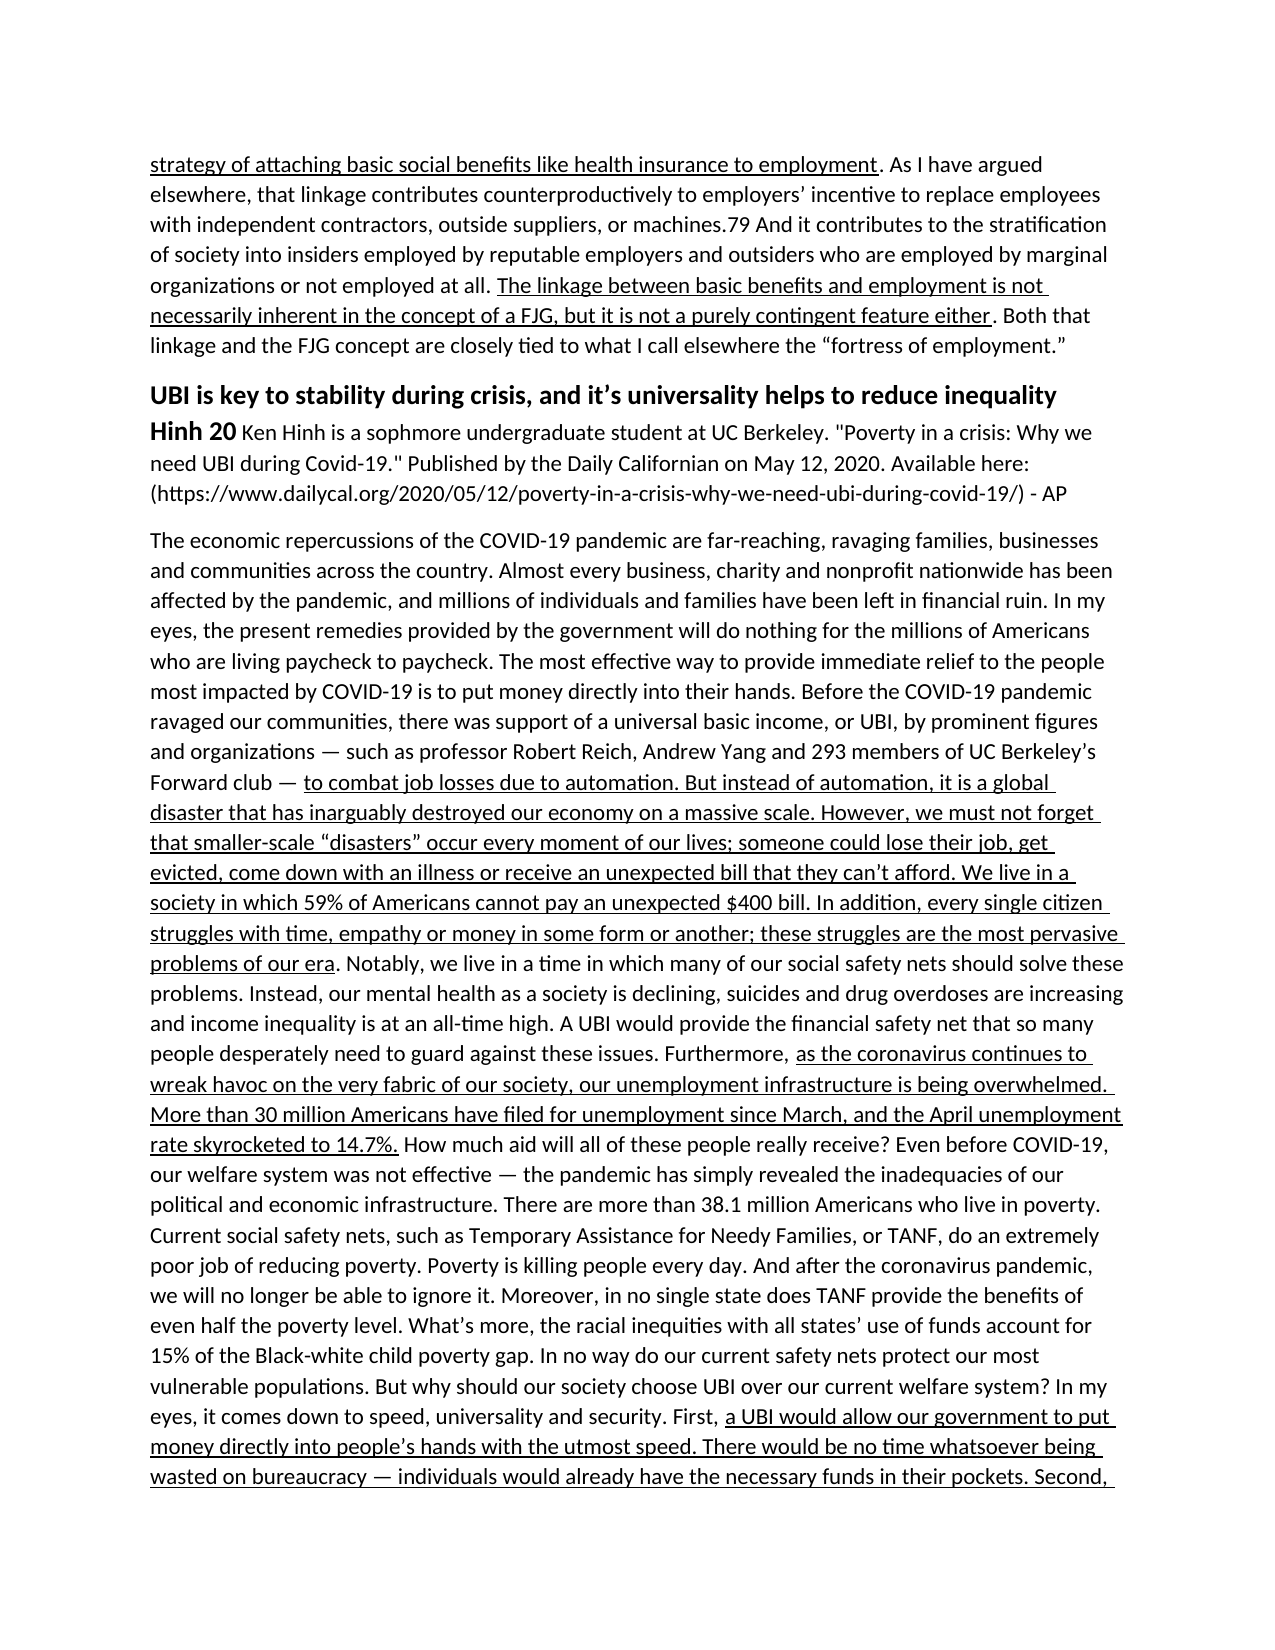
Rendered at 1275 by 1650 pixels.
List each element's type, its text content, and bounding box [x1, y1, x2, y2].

text Hinh 20 Ken Hinh is a sophmore undergraduate student at UC Berkeley. "Poverty in a crisis: Why we need UBI during Covid-19." Published by the Daily Californian on May 12, 2020. Available here: (https://www.dailycal.org/2020/05/12/poverty-in-a-crisis-why-we-need-ubi-during-covid-19/) - AP [150, 414, 1125, 507]
subtitle UBI is key to stability during crisis, and it’s universality helps to reduce inequality [150, 378, 1125, 411]
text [150, 150, 1125, 359]
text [150, 944, 1125, 1491]
